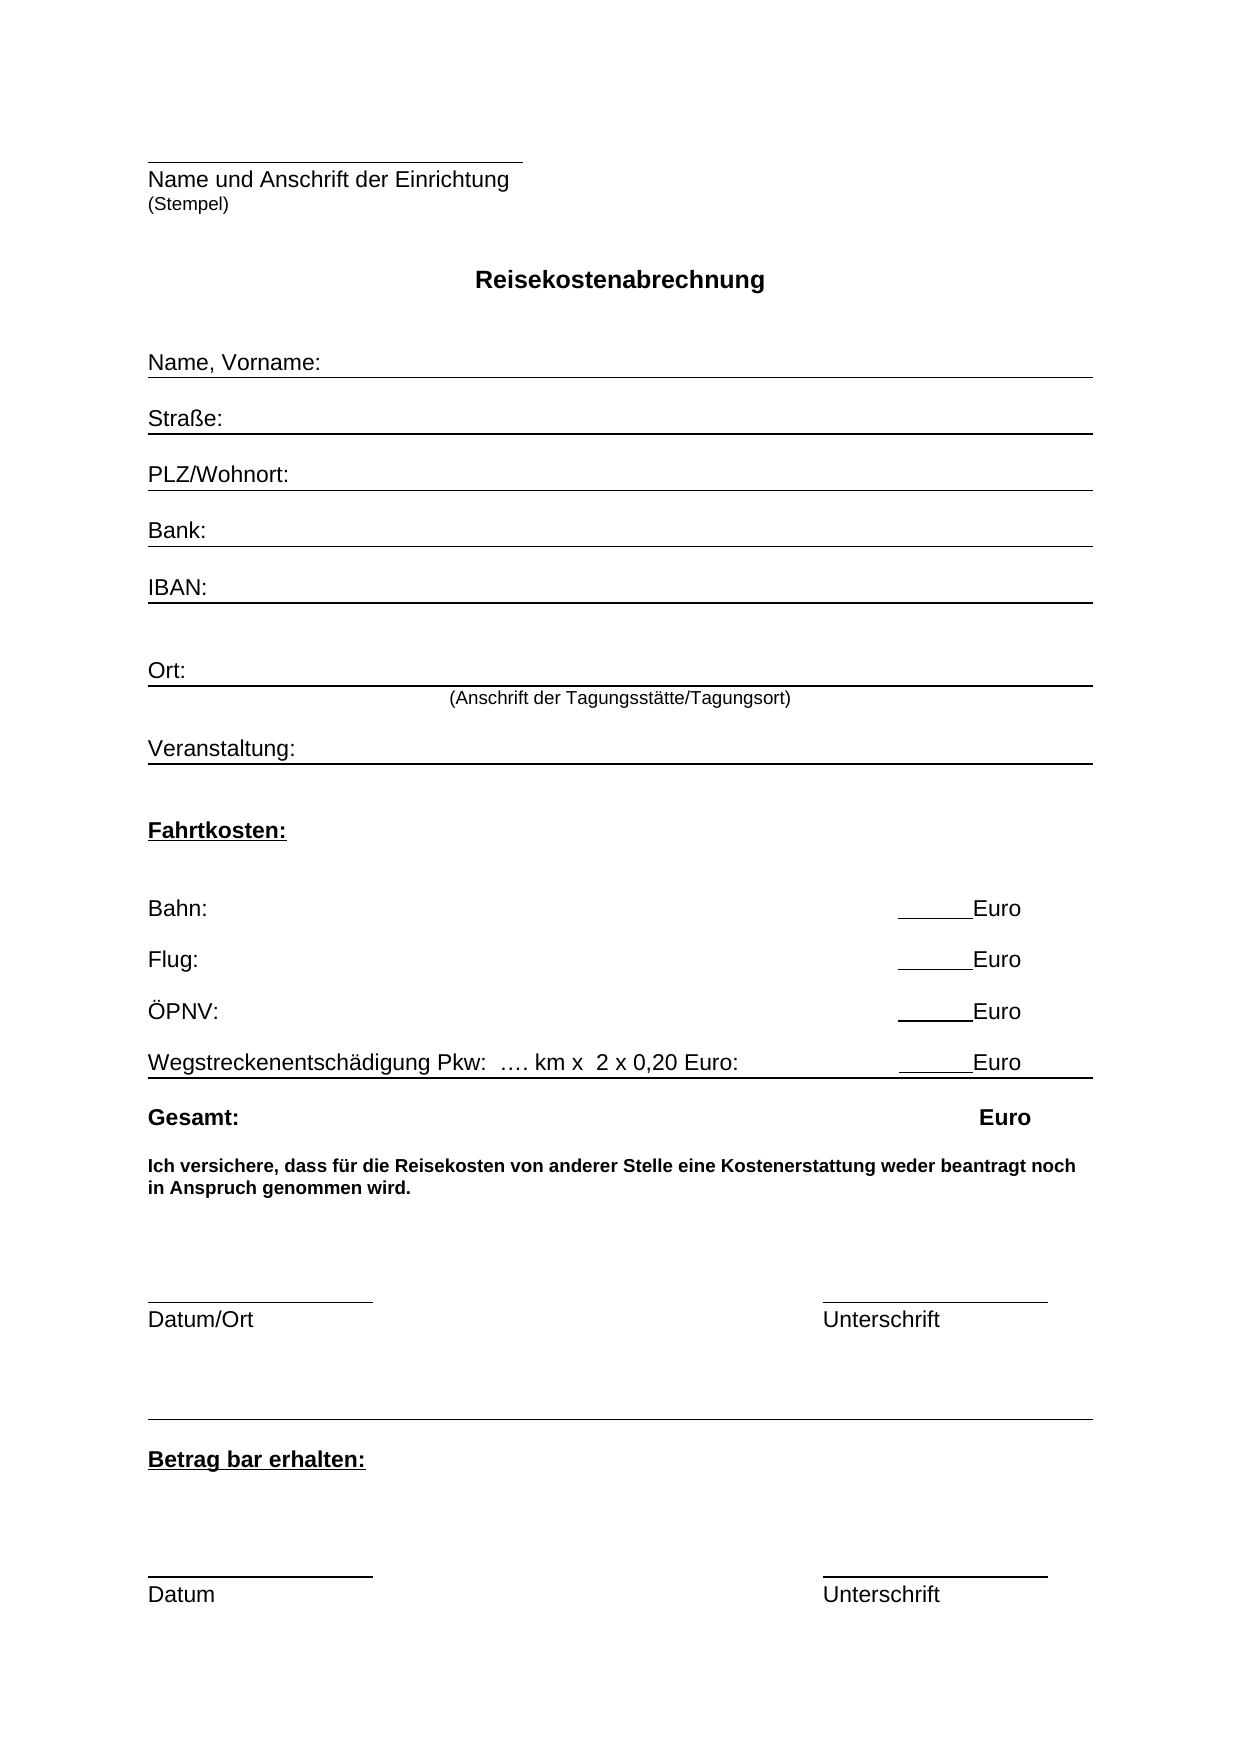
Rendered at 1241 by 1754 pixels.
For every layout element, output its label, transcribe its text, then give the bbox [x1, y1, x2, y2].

text Gesamt: Euro [148, 1104, 1093, 1130]
text Datum/Ort Unterschrift [148, 1306, 1093, 1333]
text Betrag bar erhalten: [148, 1446, 1093, 1473]
text Name und Anschrift der Einrichtung [148, 166, 1093, 193]
text Veranstaltung: [148, 734, 1093, 763]
text IBAN: [148, 574, 1093, 602]
text Bank: [148, 517, 1093, 546]
text Ort: [148, 657, 1093, 685]
text Ich versichere, dass für die Reisekosten von anderer Stelle eine Kostenerstattung weder beantragt noch in Anspruch genommen wird. [148, 1155, 1093, 1198]
text Bahn: Euro [148, 895, 1093, 921]
text Wegstreckenentschädigung Pkw: …. km x 2 x 0,20 Euro: Euro [148, 1049, 1093, 1077]
subtitle Reisekostenabrechnung [148, 264, 1093, 293]
text ÖPNV: Euro [148, 998, 1093, 1024]
text Fahrtkosten: [148, 817, 1093, 843]
text (Anschrift der Tagungsstätte/Tagungsort) [148, 687, 1093, 708]
text Name, Vorname: [148, 348, 1093, 377]
text Straße: [148, 405, 1093, 433]
text Datum Unterschrift [148, 1581, 1093, 1607]
text Flug: Euro [148, 946, 1093, 973]
text (Stempel) [148, 193, 1093, 214]
text PLZ/Wohnort: [148, 461, 1093, 490]
